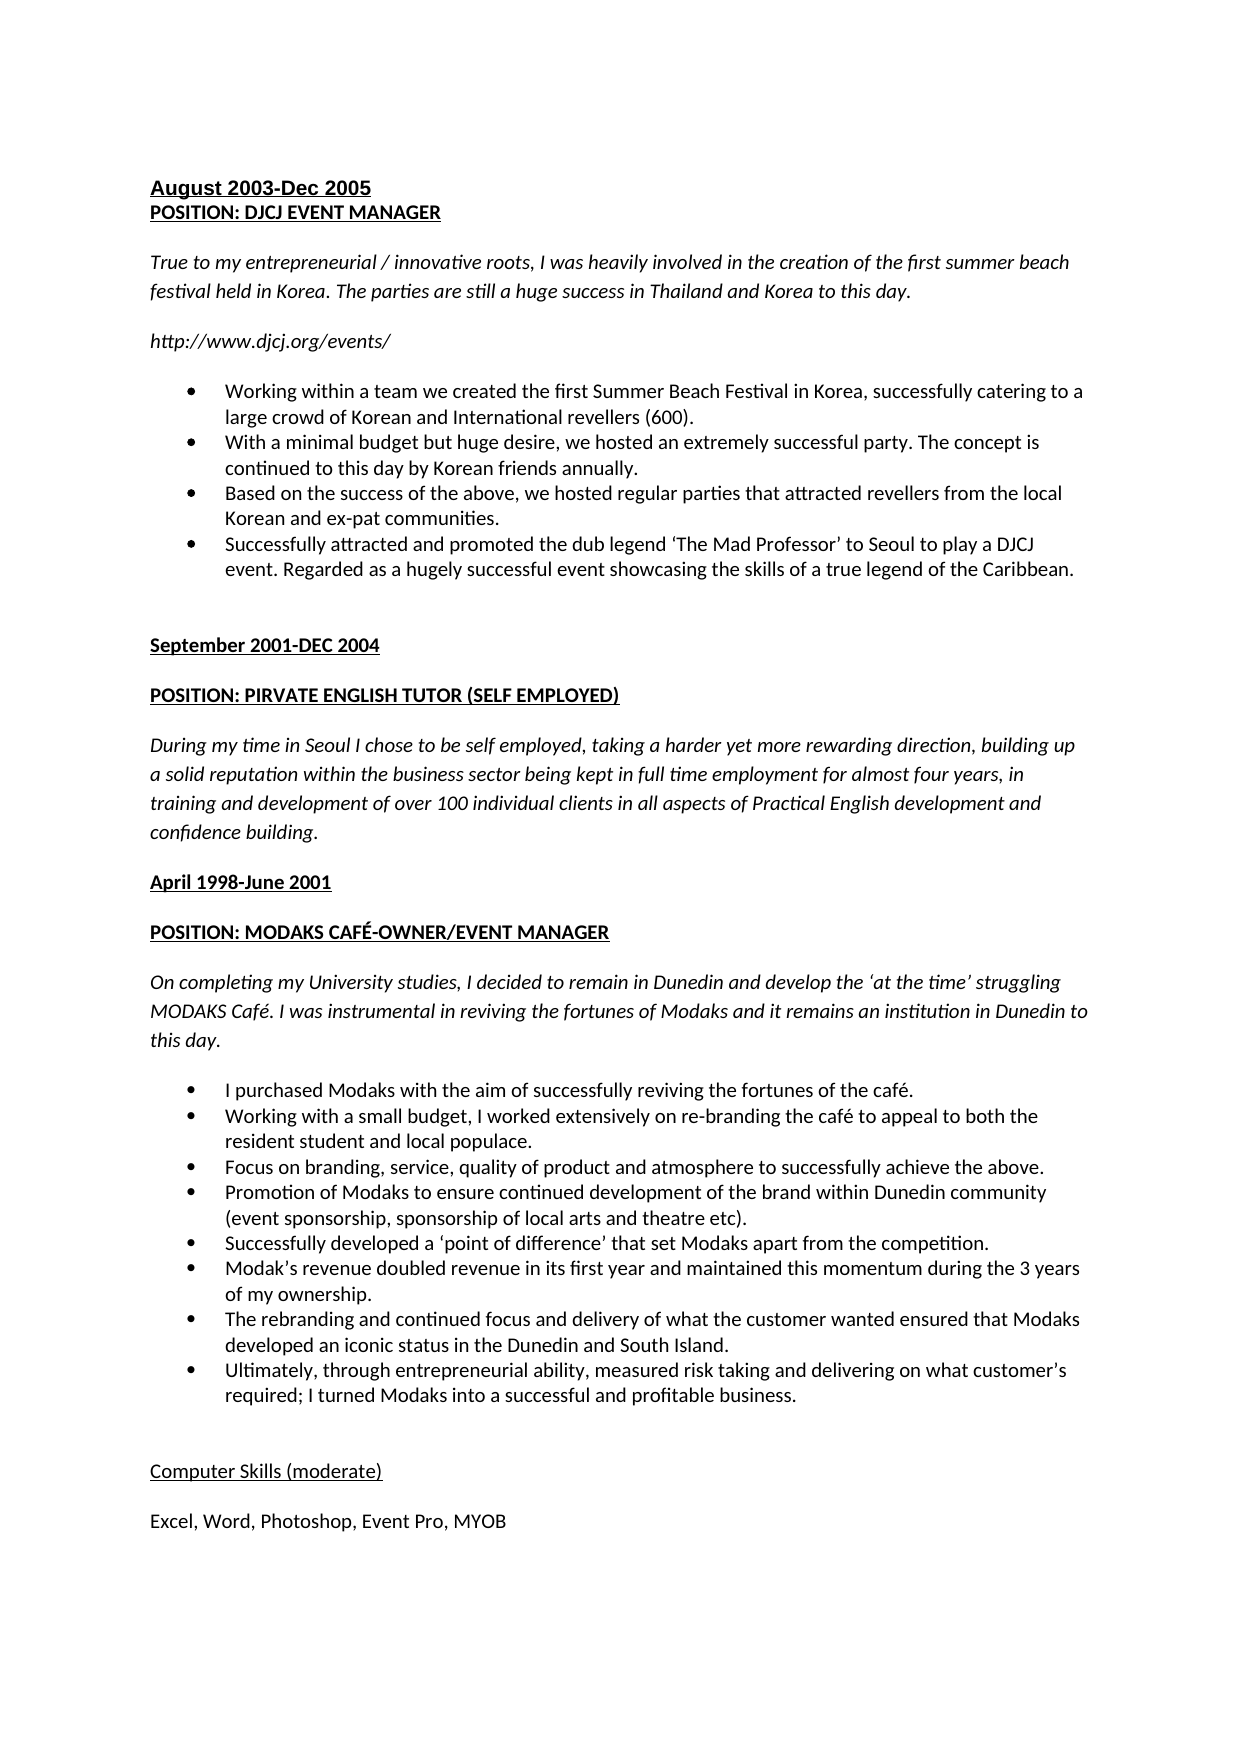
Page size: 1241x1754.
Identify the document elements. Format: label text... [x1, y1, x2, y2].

list Successfully attracted and promoted the dub legend ‘The Mad Professor’ to Seoul to play a DJCJ event. Regarded as a hugely successful event showcasing the skills of a true legend of the Caribbean. [187, 531, 1090, 582]
list Modak’s revenue doubled revenue in its first year and maintained this momentum during the 3 years of my ownership. [187, 1256, 1090, 1306]
text During my time in Seoul I chose to be self employed, taking a harder yet more rewarding direction, building up a solid reputation within the business sector being kept in full time employment for almost four years, in training and development of over 100 individual clients in all aspects of Practical English development and confidence building. [150, 732, 1090, 845]
text POSITION: DJCJ EVENT MANAGER [150, 199, 1090, 225]
text April 1998-June 2001 [150, 869, 1090, 895]
list Ultimately, through entrepreneurial ability, measured risk taking and delivering on what customer’s required; I turned Modaks into a successful and profitable business. [187, 1357, 1090, 1408]
list Working with a small budget, I worked extensively on re-branding the café to appeal to both the resident student and local populace. [187, 1103, 1090, 1154]
text http://www.djcj.org/events/ [150, 328, 1090, 354]
list Focus on branding, service, quality of product and atmosphere to successfully achieve the above. [187, 1154, 1090, 1179]
list Successfully developed a ‘point of difference’ that set Modaks apart from the competition. [187, 1230, 1090, 1256]
text Computer Skills (moderate) [150, 1458, 1090, 1483]
text On completing my University studies, I decided to remain in Dunedin and develop the ‘at the time’ struggling MODAKS Café. I was instrumental in reviving the fortunes of Modaks and it remains an institution in Dunedin to this day. [150, 969, 1090, 1053]
list The rebranding and continued focus and delivery of what the customer wanted ensured that Modaks developed an iconic status in the Dunedin and South Island. [187, 1306, 1090, 1357]
list With a minimal budget but huge desire, we hosted an extremely successful party. The concept is continued to this day by Korean friends annually. [187, 429, 1090, 480]
list Working within a team we created the first Summer Beach Festival in Korea, successfully catering to a large crowd of Korean and International revellers (600). [187, 378, 1090, 429]
text September 2001-DEC 2004 [150, 632, 1090, 657]
list Promotion of Modaks to ensure continued development of the brand within Dunedin community (event sponsorship, sponsorship of local arts and theatre etc). [187, 1179, 1090, 1230]
list Based on the success of the above, we hosted regular parties that attracted revellers from the local Korean and ex-pat communities. [187, 480, 1090, 531]
text True to my entrepreneurial / innovative roots, I was heavily involved in the creation of the first summer beach festival held in Korea. The parties are still a huge success in Thailand and Korea to this day. [150, 249, 1090, 304]
list I purchased Modaks with the aim of successfully reviving the fortunes of the café. [187, 1078, 1090, 1103]
subtitle August 2003-Dec 2005 [150, 175, 1090, 199]
text POSITION: PIRVATE ENGLISH TUTOR (SELF EMPLOYED) [150, 682, 1090, 707]
text Excel, Word, Photoshop, Event Pro, MYOB [150, 1508, 1090, 1533]
text POSITION: MODAKS CAFÉ-OWNER/EVENT MANAGER [150, 919, 1090, 945]
